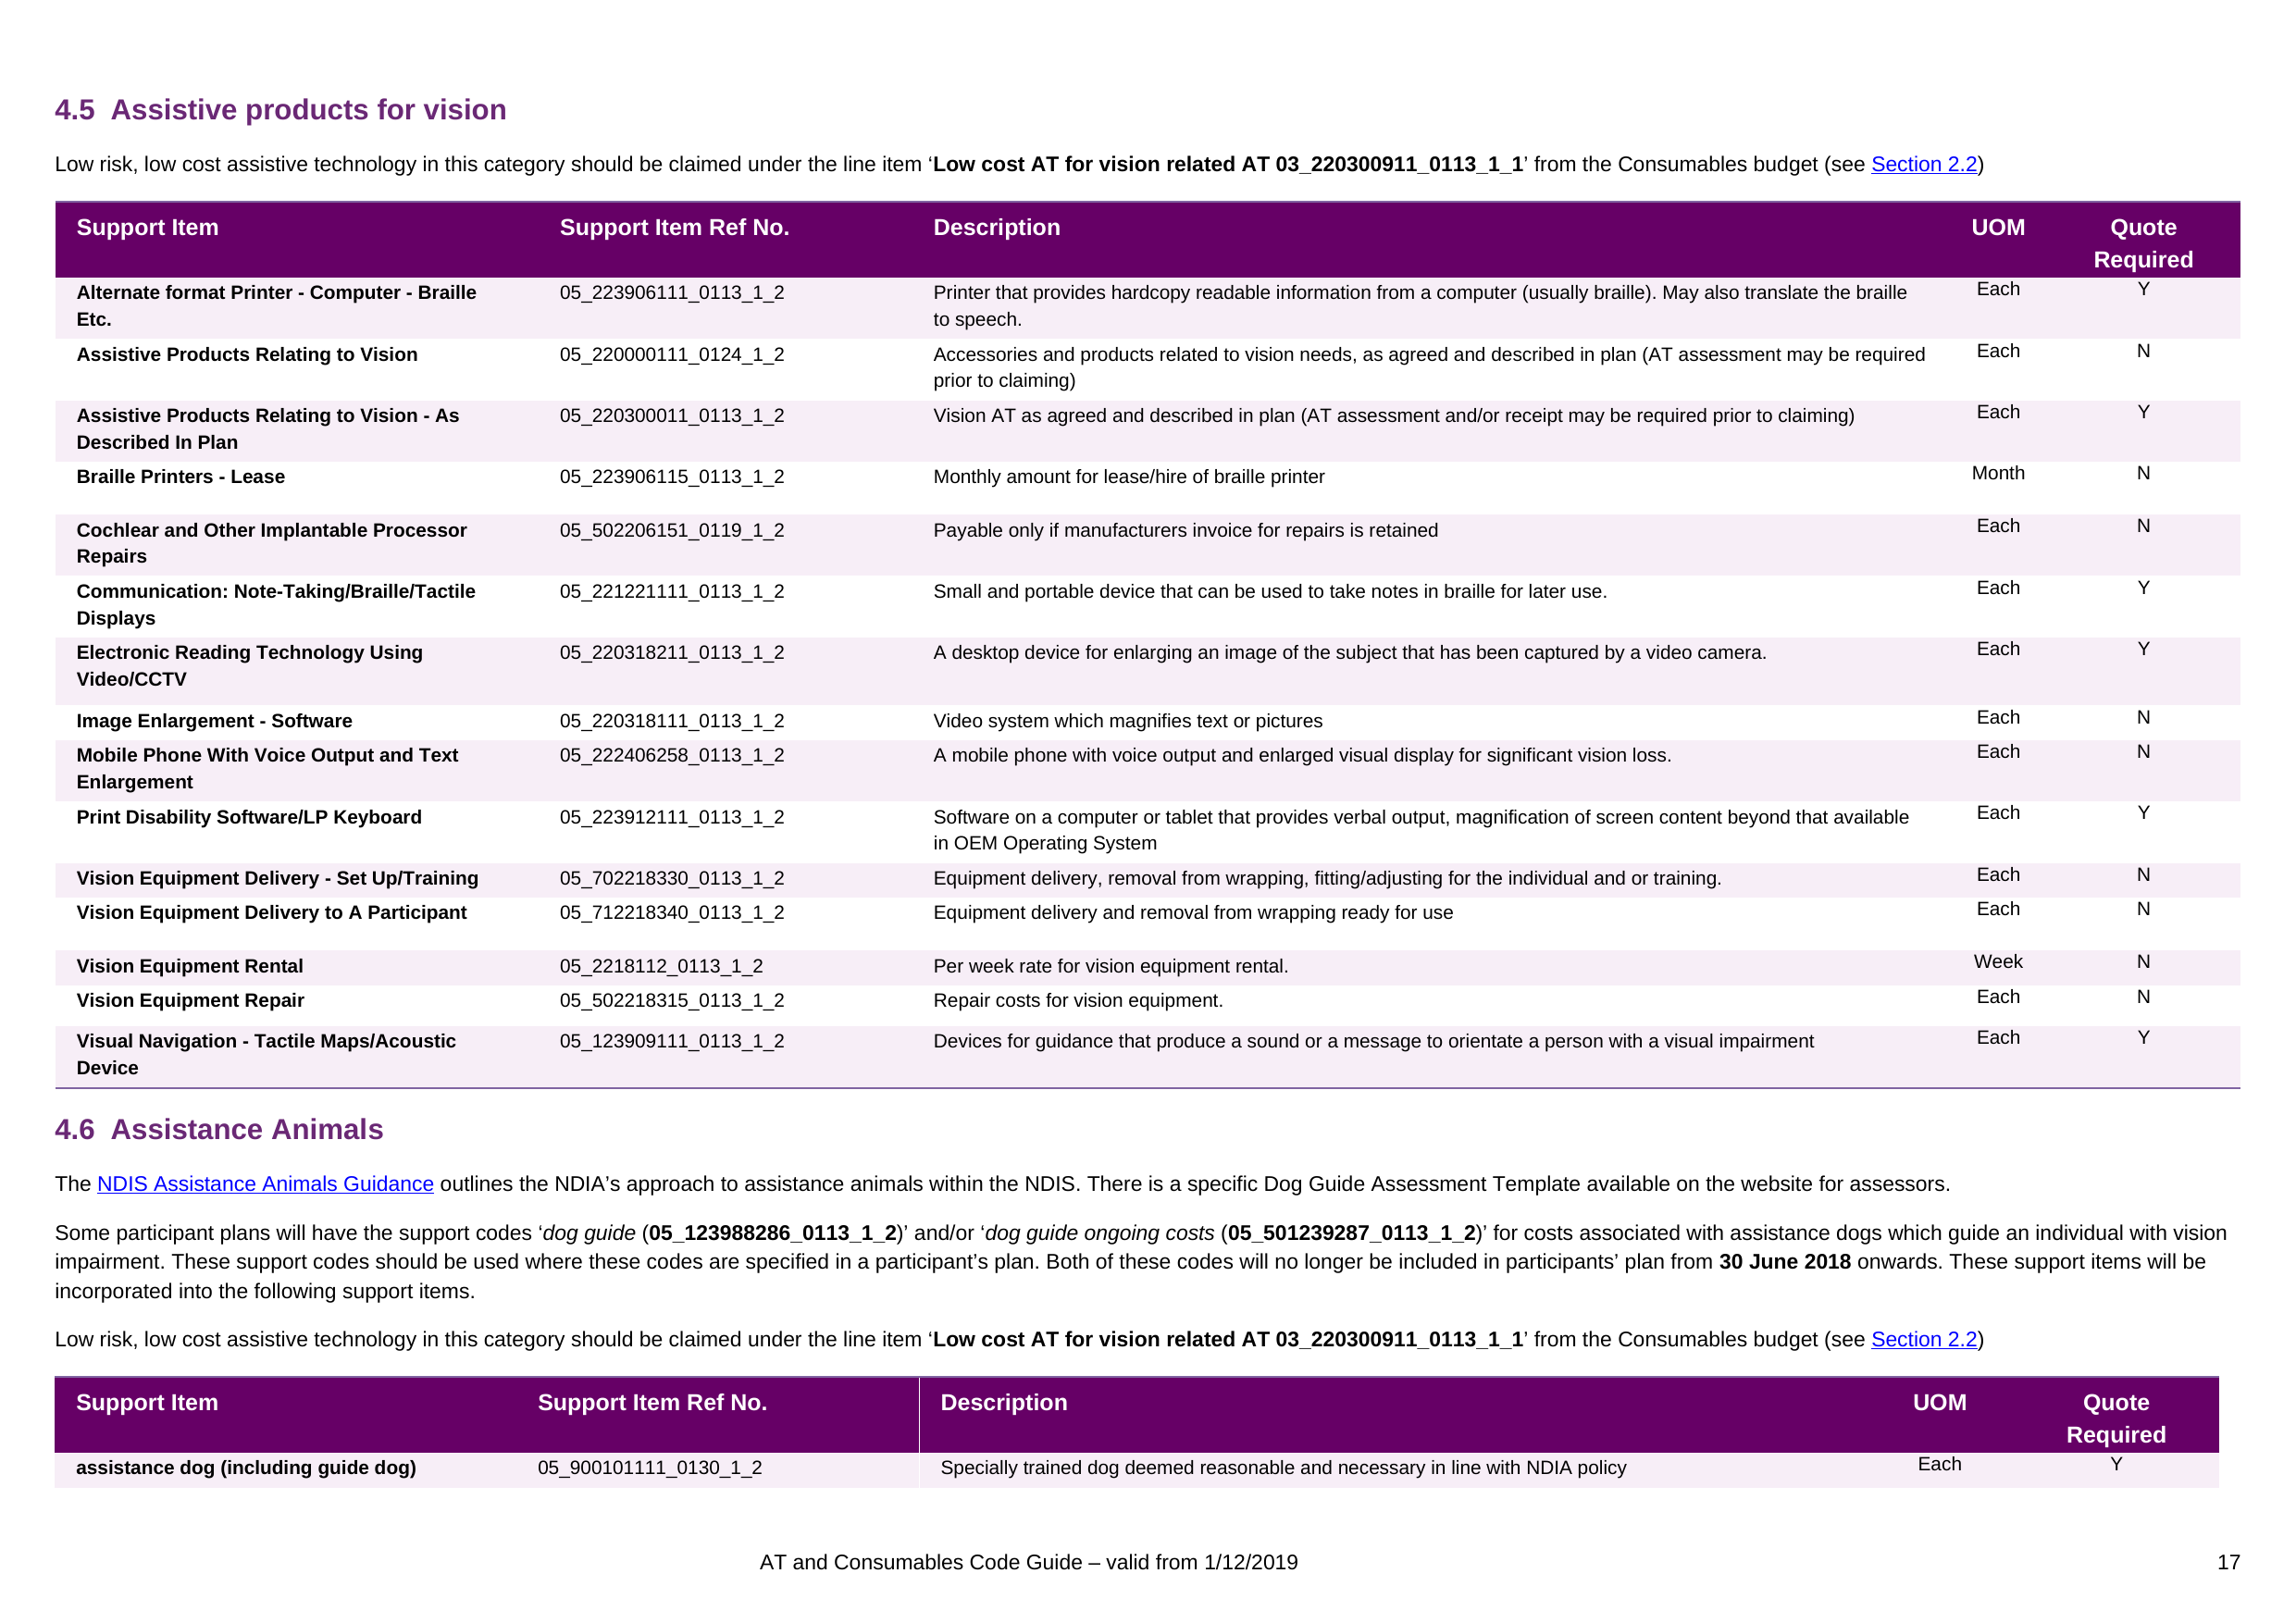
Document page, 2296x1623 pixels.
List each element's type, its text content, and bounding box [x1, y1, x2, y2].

table_cell Small and portable device that can be used to take notes in braille for later use. [912, 576, 1950, 638]
table_cell Alternate format Printer - Computer - Braille Etc. [56, 278, 539, 339]
table_header Support Item [56, 203, 539, 278]
table_cell Vision Equipment Repair [56, 985, 539, 1026]
table_cell Week [1950, 950, 2047, 985]
table_cell Printer that provides hardcopy readable information from a computer (usually braille). May also translate the braille to speech. [912, 278, 1950, 339]
table_cell Each [1950, 985, 2047, 1026]
table_cell 05_221221111_0113_1_2 [539, 576, 912, 638]
table_cell Devices for guidance that produce a sound or a message to orientate a person with a visual impairment [912, 1026, 1950, 1087]
table_cell Software on a computer or tablet that provides verbal output, magnification of screen content beyond that available in OEM Operating System [912, 801, 1950, 862]
table_cell Repair costs for vision equipment. [912, 985, 1950, 1026]
table_cell Y [2047, 278, 2240, 339]
table_cell Vision AT as agreed and described in plan (AT assessment and/or receipt may be required prior to claiming) [912, 401, 1950, 462]
table_cell Vision Equipment Delivery to A Participant [56, 898, 539, 950]
table_cell Specially trained dog deemed reasonable and necessary in line with NDIA policy [920, 1453, 1866, 1488]
table_cell Y [2047, 1026, 2240, 1087]
table_cell Print Disability Software/LP Keyboard [56, 801, 539, 862]
table_cell Each [1950, 339, 2047, 401]
table_cell 05_220318111_0113_1_2 [539, 706, 912, 740]
table_cell Electronic Reading Technology Using Video/CCTV [56, 638, 539, 705]
text The NDIS Assistance Animals Guidance outlines the NDIA’s approach to assistance animals within the NDIS. There is a specific Dog Guide Assessment Template available on the website for assessors. [55, 1171, 2240, 1196]
table_cell N [2047, 985, 2240, 1026]
table_cell N [2047, 514, 2240, 576]
table_cell Each [1950, 863, 2047, 898]
table_cell N [2047, 950, 2240, 985]
table_cell Image Enlargement - Software [56, 706, 539, 740]
table_cell Each [1950, 706, 2047, 740]
table_cell N [2047, 740, 2240, 801]
table_cell Each [1950, 576, 2047, 638]
table_cell Vision Equipment Delivery - Set Up/Training [56, 863, 539, 898]
table_cell A mobile phone with voice output and enlarged visual display for significant vision loss. [912, 740, 1950, 801]
table_header UOM [1866, 1378, 2014, 1453]
table_cell Accessories and products related to vision needs, as agreed and described in plan (AT assessment may be required prior to claiming) [912, 339, 1950, 401]
table_header Support Item Ref No. [516, 1378, 919, 1453]
table_cell Vision Equipment Rental [56, 950, 539, 985]
table_cell Each [1866, 1453, 2014, 1488]
subtitle Assistive products for vision [55, 93, 2240, 126]
table_cell Y [2047, 576, 2240, 638]
table_cell assistance dog (including guide dog) [55, 1453, 516, 1488]
table_cell 05_502206151_0119_1_2 [539, 514, 912, 576]
table_cell 05_222406258_0113_1_2 [539, 740, 912, 801]
table_cell Assistive Products Relating to Vision [56, 339, 539, 401]
table_cell N [2047, 863, 2240, 898]
table_cell Month [1950, 462, 2047, 514]
table_cell Y [2047, 401, 2240, 462]
table_cell Mobile Phone With Voice Output and Text Enlargement [56, 740, 539, 801]
table_cell Each [1950, 278, 2047, 339]
text Low risk, low cost assistive technology in this category should be claimed under the line item ‘Low cost AT for vision related AT 03_220300911_0113_1_1’ from the Consumables budget (see Section 2.2) [55, 152, 2240, 177]
table_cell Equipment delivery and removal from wrapping ready for use [912, 898, 1950, 950]
table_cell Each [1950, 514, 2047, 576]
table_cell Communication: Note-Taking/Braille/Tactile Displays [56, 576, 539, 638]
table_cell Payable only if manufacturers invoice for repairs is retained [912, 514, 1950, 576]
table_cell N [2047, 339, 2240, 401]
table_cell 05_223906115_0113_1_2 [539, 462, 912, 514]
table_header Quote Required [2014, 1378, 2219, 1453]
table_cell Each [1950, 638, 2047, 705]
table_header UOM [1950, 203, 2047, 278]
text Low risk, low cost assistive technology in this category should be claimed under the line item ‘Low cost AT for vision related AT 03_220300911_0113_1_1’ from the Consumables budget (see Section 2.2) [55, 1327, 2240, 1352]
table_cell Each [1950, 1026, 2047, 1087]
table_cell 05_2218112_0113_1_2 [539, 950, 912, 985]
table_header Quote Required [2047, 203, 2240, 278]
table_cell 05_702218330_0113_1_2 [539, 863, 912, 898]
table_cell Each [1950, 898, 2047, 950]
table_header Description [912, 203, 1950, 278]
table_cell 05_712218340_0113_1_2 [539, 898, 912, 950]
table_cell Each [1950, 801, 2047, 862]
table_cell 05_220000111_0124_1_2 [539, 339, 912, 401]
table_cell 05_220300011_0113_1_2 [539, 401, 912, 462]
table_cell 05_502218315_0113_1_2 [539, 985, 912, 1026]
table_cell Visual Navigation - Tactile Maps/Acoustic Device [56, 1026, 539, 1087]
table_header Description [920, 1378, 1866, 1453]
table_cell N [2047, 706, 2240, 740]
table_cell Assistive Products Relating to Vision - As Described In Plan [56, 401, 539, 462]
table_cell Per week rate for vision equipment rental. [912, 950, 1950, 985]
table_cell 05_123909111_0113_1_2 [539, 1026, 912, 1087]
table_cell Video system which magnifies text or pictures [912, 706, 1950, 740]
table_cell A desktop device for enlarging an image of the subject that has been captured by a video camera. [912, 638, 1950, 705]
table_cell Monthly amount for lease/hire of braille printer [912, 462, 1950, 514]
table_cell 05_900101111_0130_1_2 [516, 1453, 919, 1488]
table_cell 05_223906111_0113_1_2 [539, 278, 912, 339]
subtitle Assistance Animals [55, 1112, 2240, 1146]
text Some participant plans will have the support codes ‘dog guide (05_123988286_0113_1_2)’ and/or ‘dog guide ongoing costs (05_501239287_0113_1_2)’ for costs associated with assistance dogs which guide an individual with vision impairment. These support codes should be used where these codes are specified in a participant’s plan. Both of these codes will no longer be included in participants’ plan from 30 June 2018 onwards. These support items will be incorporated into the following support items. [55, 1220, 2240, 1303]
table_cell Each [1950, 740, 2047, 801]
table_cell Braille Printers - Lease [56, 462, 539, 514]
table_cell Each [1950, 401, 2047, 462]
table_cell Y [2047, 638, 2240, 705]
table_cell Equipment delivery, removal from wrapping, fitting/adjusting for the individual and or training. [912, 863, 1950, 898]
table_header Support Item [55, 1378, 516, 1453]
table_cell N [2047, 462, 2240, 514]
table_header Support Item Ref No. [539, 203, 912, 278]
table_cell Y [2014, 1453, 2219, 1488]
table_cell Y [2047, 801, 2240, 862]
table_cell 05_223912111_0113_1_2 [539, 801, 912, 862]
table_cell Cochlear and Other Implantable Processor Repairs [56, 514, 539, 576]
table_cell N [2047, 898, 2240, 950]
table_cell 05_220318211_0113_1_2 [539, 638, 912, 705]
